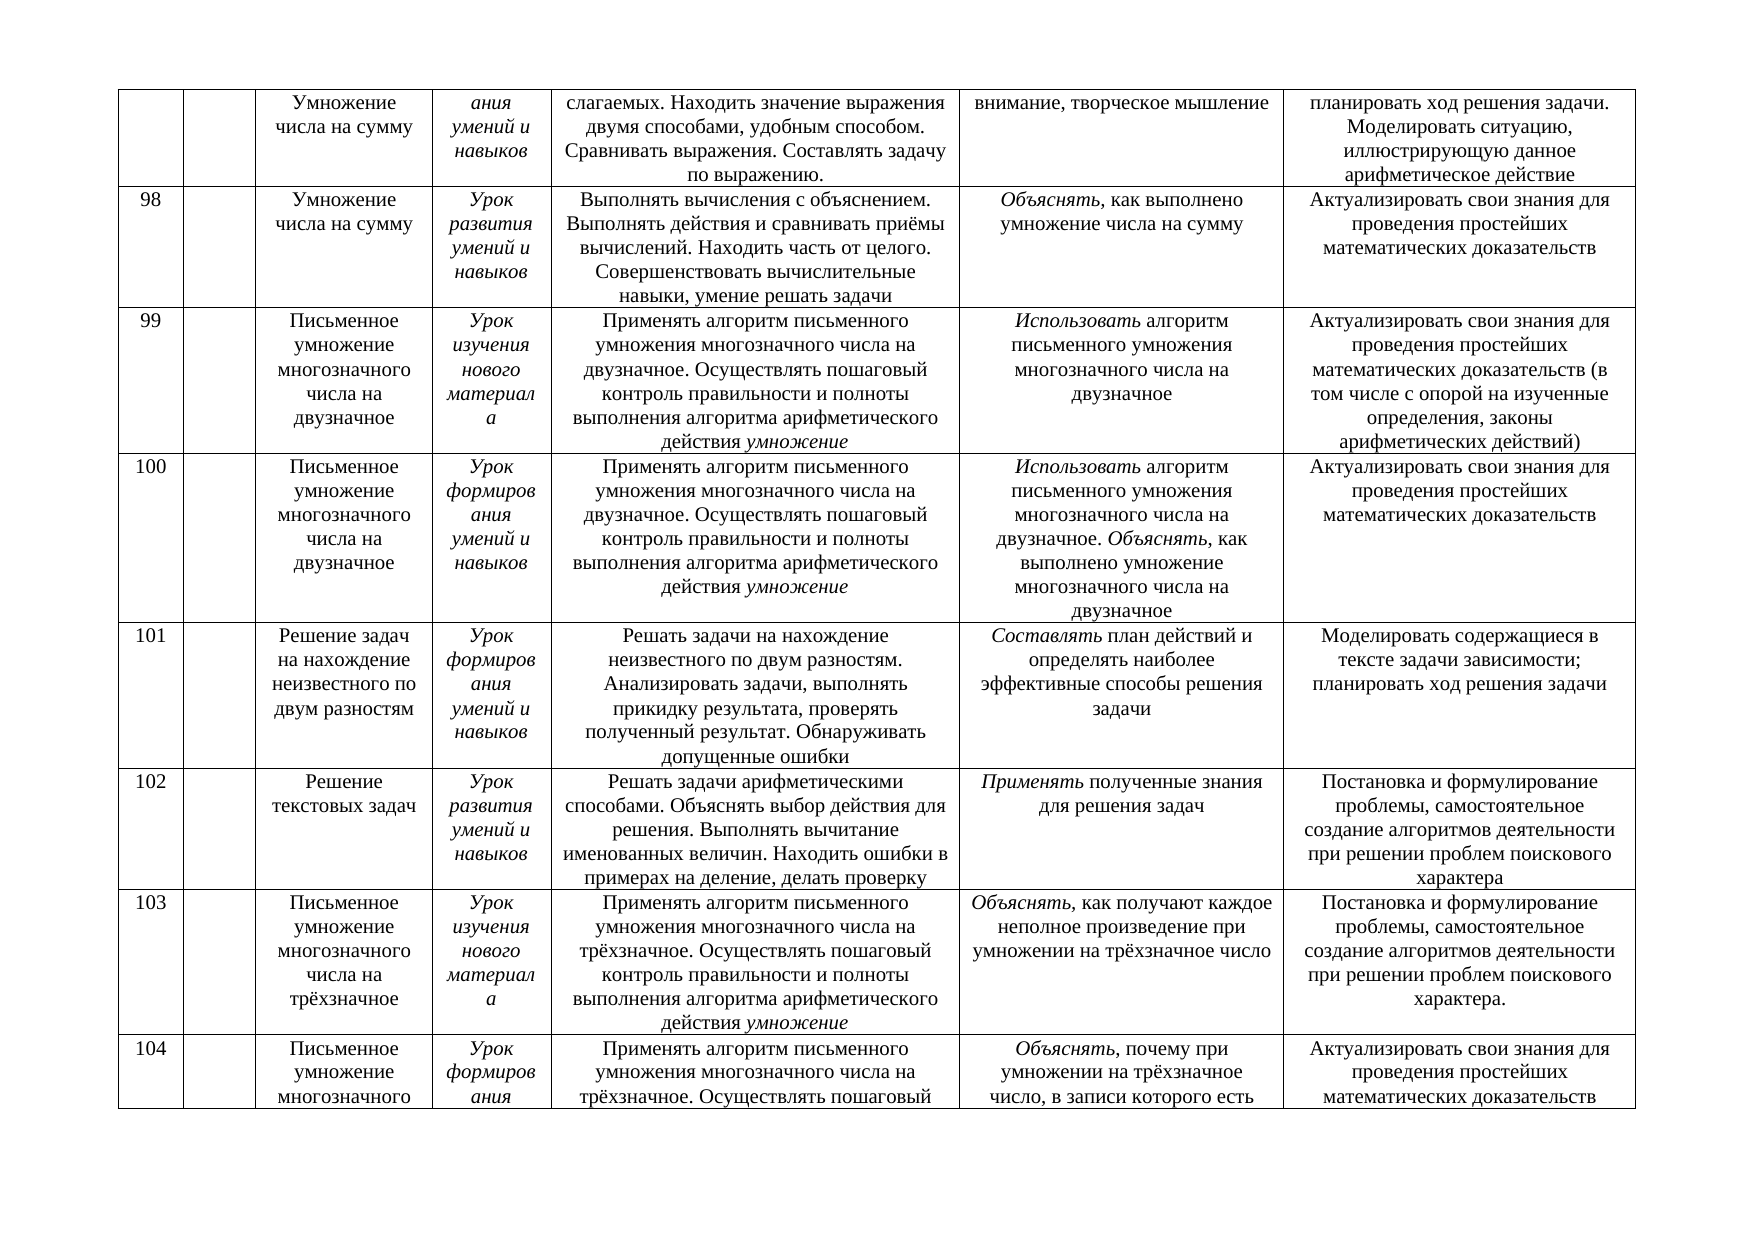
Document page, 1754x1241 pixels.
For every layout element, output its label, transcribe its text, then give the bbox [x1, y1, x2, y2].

table_cell Урок развития умений и навыков [433, 769, 551, 889]
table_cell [1284, 1035, 1635, 1108]
table_cell [184, 308, 255, 453]
table_cell Применять алгоритм письменного умножения многозначного числа на двузначное. Осуществлять пошаговый контроль правильности и полноты выполнения алгоритма арифметического действия умножение [552, 454, 959, 622]
table_cell 99 [119, 308, 183, 453]
table_cell 97 [119, 90, 183, 186]
table_cell 102 [119, 769, 183, 889]
table_cell Объяснять, как получают каждое неполное произведение при умножении на трёхзначное число [960, 890, 1283, 1034]
table_cell [184, 890, 255, 1034]
table_cell Урок изучения нового материала [433, 890, 551, 1034]
table_cell Урок изучения нового материала [433, 308, 551, 453]
table_cell Урок формирования умений и навыков [433, 454, 551, 622]
table_cell Решение текстовых задач [256, 769, 432, 889]
table_cell 98 [119, 187, 183, 307]
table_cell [552, 90, 959, 186]
table_cell Письменное умножение многозначного числа на трёхзначное [256, 890, 432, 1034]
table_cell Решение задач на нахождение неизвестного по двум разностям [256, 623, 432, 768]
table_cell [960, 90, 1283, 186]
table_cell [256, 1035, 432, 1108]
table_cell 101 [119, 623, 183, 768]
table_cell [433, 90, 551, 186]
table_cell [184, 187, 255, 307]
table_cell Письменное умножение многозначного числа на двузначное [256, 454, 432, 622]
table_cell Актуализировать свои знания для проведения простейших математических доказательств [1284, 454, 1635, 622]
table_cell Выполнять вычисления с объяснением. Выполнять действия и сравнивать приёмы вычислений. Находить часть от целого. Совершенствовать вычислительные навыки, умение решать задачи [552, 187, 959, 307]
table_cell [1284, 90, 1635, 186]
table_cell [184, 454, 255, 622]
table_cell Постановка и формулирование проблемы, самостоятельное создание алгоритмов деятельности при решении проблем поискового характера. [1284, 890, 1635, 1034]
table_cell 104 [119, 1035, 183, 1108]
table_cell Урок развития умений и навыков [433, 187, 551, 307]
table_cell Применять полученные знания для решения задач [960, 769, 1283, 889]
table_cell [184, 623, 255, 768]
table_cell Использовать алгоритм письменного умножения многозначного числа на двузначное. Объяснять, как выполнено умножение многозначного числа на двузначное [960, 454, 1283, 622]
table_cell Письменное умножение многозначного числа на двузначное [256, 308, 432, 453]
table_cell [184, 90, 255, 186]
table_cell 100 [119, 454, 183, 622]
table_cell Решать задачи на нахождение неизвестного по двум разностям. Анализировать задачи, выполнять прикидку результата, проверять полученный результат. Обнаруживать допущенные ошибки [552, 623, 959, 768]
table_cell [184, 769, 255, 889]
table_cell Урок формирования умений и навыков [433, 623, 551, 768]
table_cell Умножение числа на сумму [256, 187, 432, 307]
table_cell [552, 1035, 959, 1108]
table_cell Составлять план действий и определять наиболее эффективные способы решения задачи [960, 623, 1283, 768]
table_cell Актуализировать свои знания для проведения простейших математических доказательств (в том числе с опорой на изученные определения, законы арифметических действий) [1284, 308, 1635, 453]
table_cell 103 [119, 890, 183, 1034]
table_cell Решать задачи арифметическими способами. Объяснять выбор действия для решения. Выполнять вычитание именованных величин. Находить ошибки в примерах на деление, делать проверку [552, 769, 959, 889]
table_cell [184, 1035, 255, 1108]
table_cell Работа над ошибками. Умножение числа на сумму [256, 90, 432, 186]
table_cell Применять алгоритм письменного умножения многозначного числа на двузначное. Осуществлять пошаговый контроль правильности и полноты выполнения алгоритма арифметического действия умножение [552, 308, 959, 453]
table_cell Моделировать содержащиеся в тексте задачи зависимости; планировать ход решения задачи [1284, 623, 1635, 768]
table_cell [433, 1035, 551, 1108]
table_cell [960, 1035, 1283, 1108]
table_cell Актуализировать свои знания для проведения простейших математических доказательств [1284, 187, 1635, 307]
table_cell Постановка и формулирование проблемы, самостоятельное создание алгоритмов деятельности при решении проблем поискового характера [1284, 769, 1635, 889]
table_cell Объяснять, как выполнено умножение числа на сумму [960, 187, 1283, 307]
table_cell Использовать алгоритм письменного умножения многозначного числа на двузначное [960, 308, 1283, 453]
